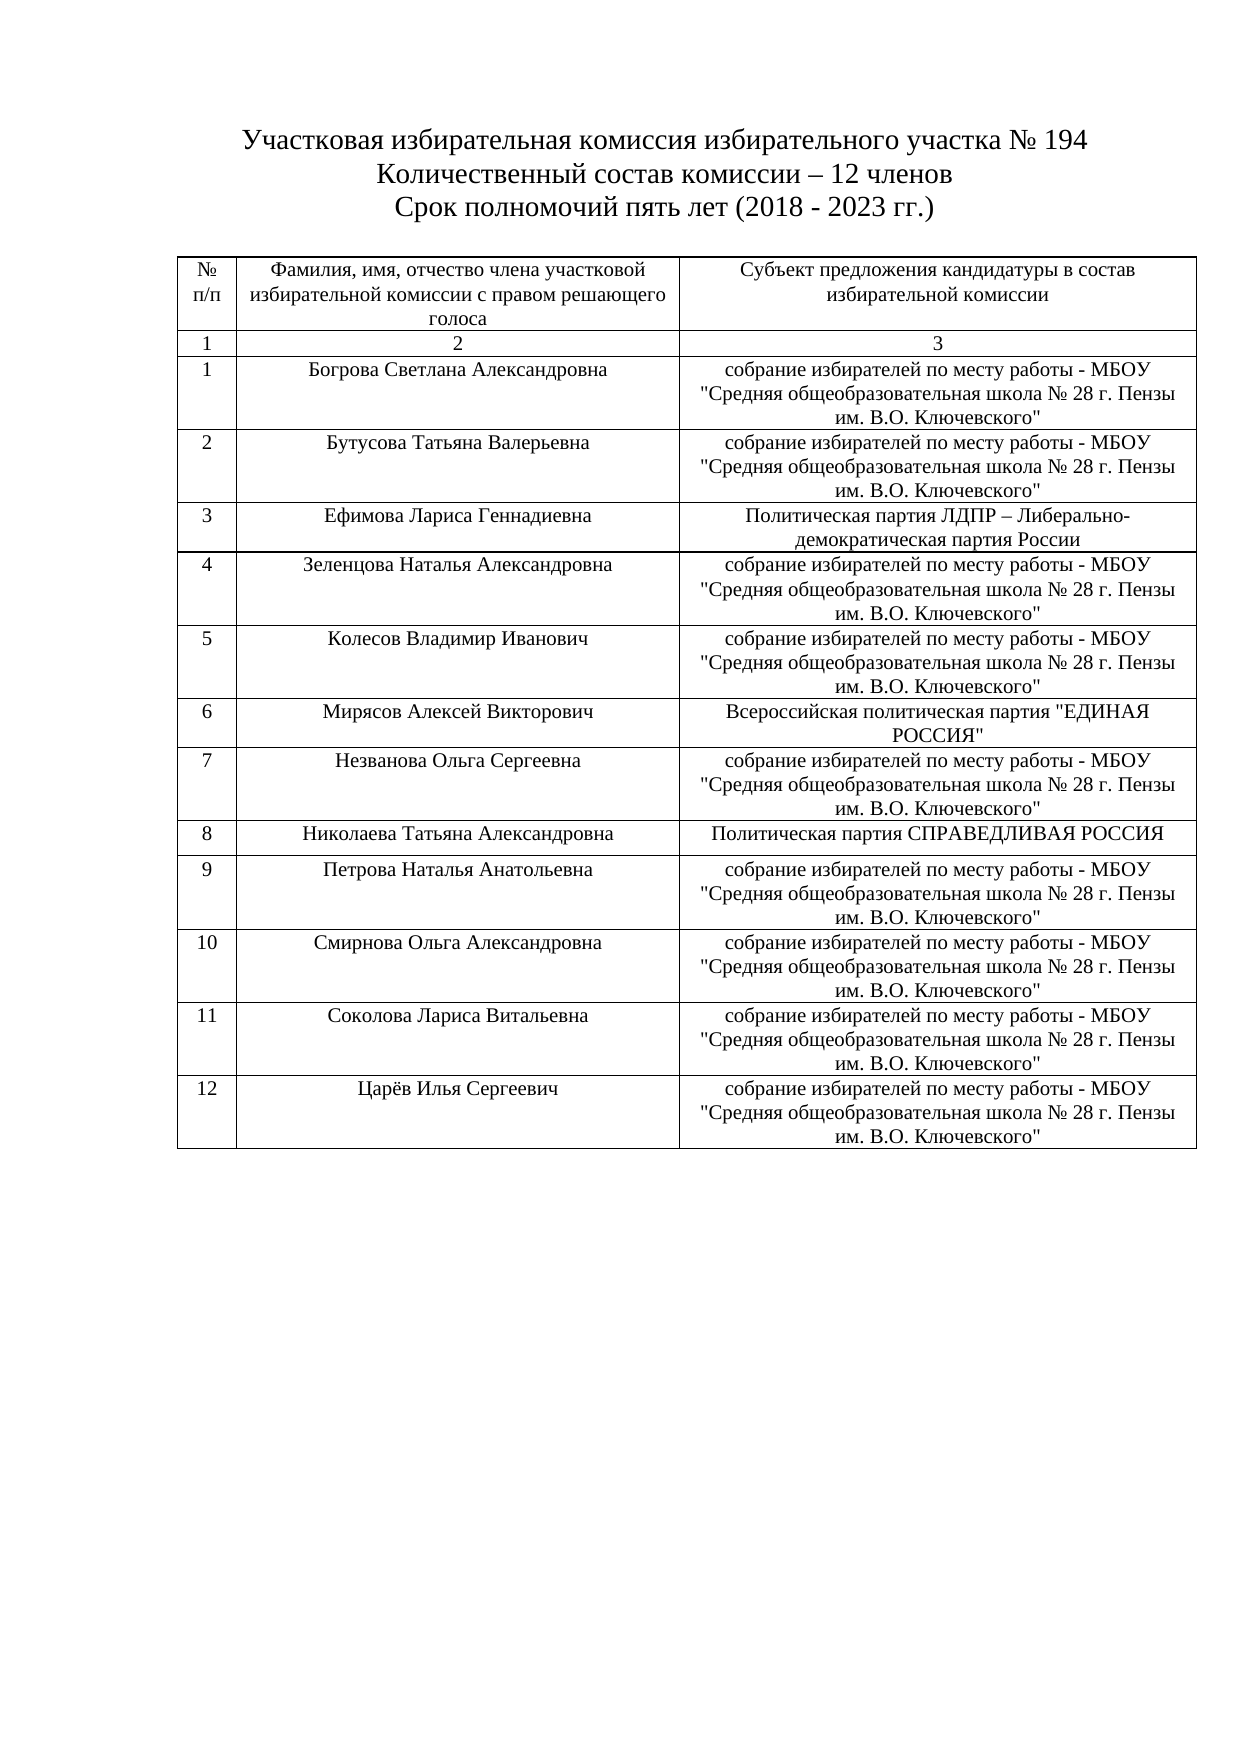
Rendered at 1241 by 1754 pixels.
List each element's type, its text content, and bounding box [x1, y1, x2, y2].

table_cell собрание избирателей по месту работы - МБОУ "Средняя общеобразовательная школа № 28 г. Пензы им. В.О. Ключевского" [680, 856, 1196, 929]
table_cell 7 [178, 748, 236, 820]
table_cell 2 [178, 430, 236, 502]
table_cell Незванова Ольга Сергеевна [237, 748, 679, 820]
table_cell Всероссийская политическая партия "ЕДИНАЯ РОССИЯ" [680, 699, 1196, 747]
table_cell Богрова Светлана Александровна [237, 357, 679, 429]
table_cell 9 [178, 856, 236, 929]
table_header Субъект предложения кандидатуры в состав избирательной комиссии [680, 258, 1196, 329]
table_cell собрание избирателей по месту работы - МБОУ "Средняя общеобразовательная школа № 28 г. Пензы им. В.О. Ключевского" [680, 626, 1196, 698]
table_cell собрание избирателей по месту работы - МБОУ "Средняя общеобразовательная школа № 28 г. Пензы им. В.О. Ключевского" [680, 930, 1196, 1002]
text Участковая избирательная комиссия избирательного участка № 194 [177, 122, 1152, 156]
table_cell Политическая партия ЛДПР – Либерально-демократическая партия России [680, 503, 1196, 551]
table_cell 6 [178, 699, 236, 747]
table_cell Бутусова Татьяна Валерьевна [237, 430, 679, 502]
table_cell собрание избирателей по месту работы - МБОУ "Средняя общеобразовательная школа № 28 г. Пензы им. В.О. Ключевского" [680, 357, 1196, 429]
text Срок полномочий пять лет (2018 - 2023 гг.) [177, 189, 1152, 223]
table_cell Зеленцова Наталья Александровна [237, 553, 679, 624]
table_cell 2 [237, 331, 679, 356]
table_cell собрание избирателей по месту работы - МБОУ "Средняя общеобразовательная школа № 28 г. Пензы им. В.О. Ключевского" [680, 1076, 1196, 1148]
table_header Фамилия, имя, отчество члена участковой избирательной комиссии с правом решающего голоса [237, 258, 679, 329]
table_cell Мирясов Алексей Викторович [237, 699, 679, 747]
table_cell 1 [178, 331, 236, 356]
table_cell 3 [178, 503, 236, 551]
table_cell Политическая партия СПРАВЕДЛИВАЯ РОССИЯ [680, 821, 1196, 855]
table_cell собрание избирателей по месту работы - МБОУ "Средняя общеобразовательная школа № 28 г. Пензы им. В.О. Ключевского" [680, 1003, 1196, 1075]
table_cell 10 [178, 930, 236, 1002]
table_cell Соколова Лариса Витальевна [237, 1003, 679, 1075]
table_cell Николаева Татьяна Александровна [237, 821, 679, 855]
table_cell Смирнова Ольга Александровна [237, 930, 679, 1002]
table_cell Колесов Владимир Иванович [237, 626, 679, 698]
table_header № п/п [178, 258, 236, 329]
table_cell 11 [178, 1003, 236, 1075]
table_cell 1 [178, 357, 236, 429]
table_cell Царёв Илья Сергеевич [237, 1076, 679, 1148]
table_cell 5 [178, 626, 236, 698]
table_cell 3 [680, 331, 1196, 356]
table_cell 8 [178, 821, 236, 855]
table_cell собрание избирателей по месту работы - МБОУ "Средняя общеобразовательная школа № 28 г. Пензы им. В.О. Ключевского" [680, 748, 1196, 820]
table_cell 4 [178, 553, 236, 624]
table_cell 12 [178, 1076, 236, 1148]
text Количественный состав комиссии – 12 членов [177, 156, 1152, 189]
table_cell Петрова Наталья Анатольевна [237, 856, 679, 929]
table_cell собрание избирателей по месту работы - МБОУ "Средняя общеобразовательная школа № 28 г. Пензы им. В.О. Ключевского" [680, 553, 1196, 624]
table_cell Ефимова Лариса Геннадиевна [237, 503, 679, 551]
table_cell собрание избирателей по месту работы - МБОУ "Средняя общеобразовательная школа № 28 г. Пензы им. В.О. Ключевского" [680, 430, 1196, 502]
